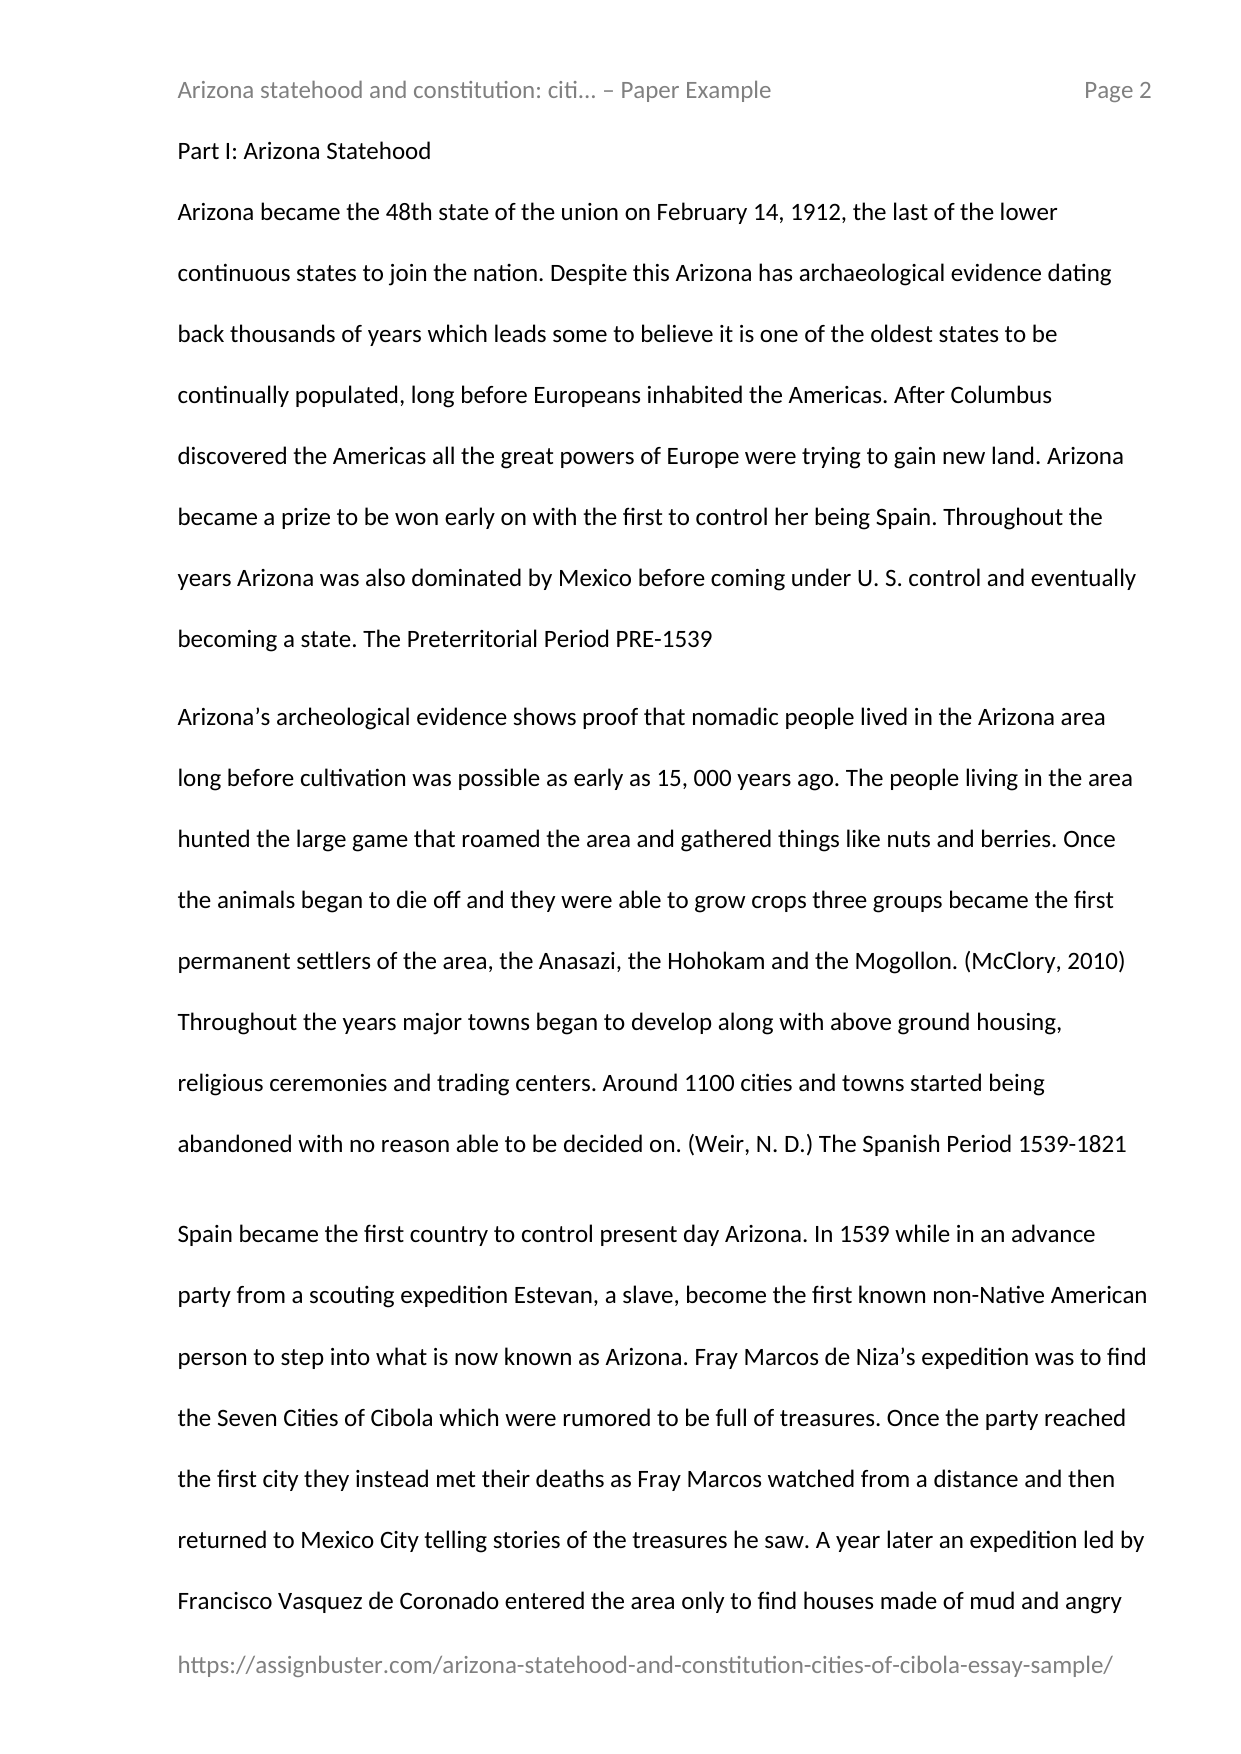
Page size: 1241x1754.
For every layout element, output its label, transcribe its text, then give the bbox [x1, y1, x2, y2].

text Arizona’s archeological evidence shows proof that nomadic people lived in the Arizona area long before cultivation was possible as early as 15, 000 years ago. The people living in the area hunted the large game that roamed the area and gathered things like nuts and berries. Once the animals began to die off and they were able to grow crops three groups became the first permanent settlers of the area, the Anasazi, the Hohokam and the Mogollon. (McClory, 2010) Throughout the years major towns began to develop along with above ground housing, religious ceremonies and trading centers. Around 1100 cities and towns started being abandoned with no reason able to be decided on. (Weir, N. D.) The Spanish Period 1539-1821 [177, 701, 1152, 1159]
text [177, 1219, 1152, 1615]
text Part I: Arizona Statehood Arizona became the 48th state of the union on February 14, 1912, the last of the lower continuous states to join the nation. Despite this Arizona has archaeological evidence dating back thousands of years which leads some to believe it is one of the oldest states to be continually populated, long before Europeans inhabited the Americas. After Columbus discovered the Americas all the great powers of Europe were trying to gain new land. Arizona became a prize to be won early on with the first to control her being Spain. Throughout the years Arizona was also dominated by Mexico before coming under U. S. control and eventually becoming a state. The Preterritorial Period PRE-1539 [177, 135, 1152, 654]
